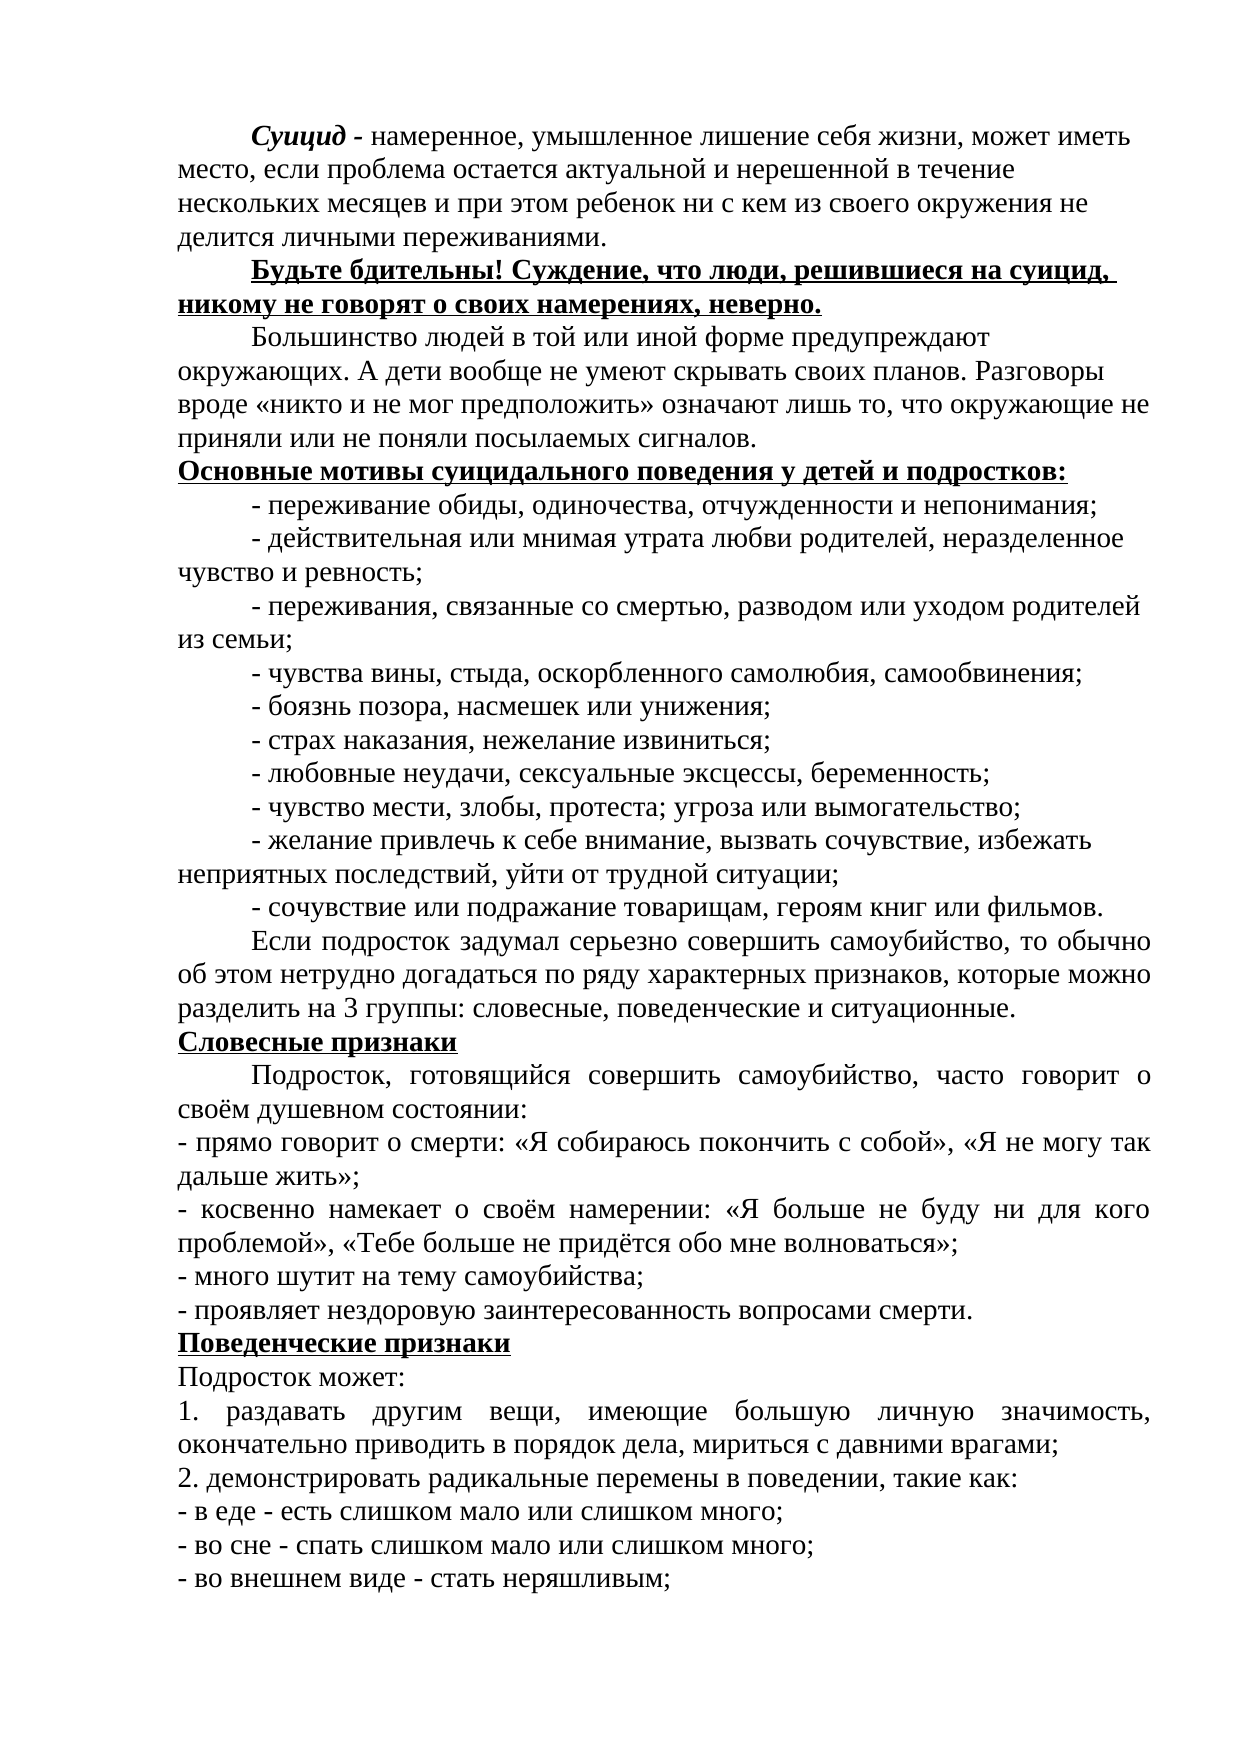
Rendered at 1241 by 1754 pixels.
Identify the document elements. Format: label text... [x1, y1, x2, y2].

text - любовные неудачи, сексуальные эксцессы, беременность; [177, 755, 1152, 789]
text Подросток, готовящийся совершить самоубийство, часто говорит о своём душевном состоянии: [177, 1057, 1152, 1124]
text - страх наказания, нежелание извиниться; [177, 722, 1152, 755]
text 1. раздавать другим вещи, имеющие большую личную значимость, окончательно приводить в порядок дела, мириться с давними врагами; [177, 1393, 1152, 1460]
text Если подросток задумал серьезно совершить самоубийство, то обычно об этом нетрудно догадаться по ряду характерных признаков, которые можно разделить на 3 группы: словесные, поведенческие и ситуационные. [177, 923, 1152, 1024]
text - боязнь позора, насмешек или унижения; [177, 688, 1152, 722]
text 2. демонстрировать радикальные перемены в поведении, такие как: [177, 1460, 1152, 1493]
text - желание привлечь к себе внимание, вызвать сочувствие, избежать неприятных последствий, уйти от трудной ситуации; [177, 822, 1152, 889]
text Основные мотивы суицидального поведения у детей и подростков: [177, 453, 1152, 487]
text Словесные признаки [177, 1024, 1152, 1057]
text - чувство мести, злобы, протеста; угроза или вымогательство; [177, 789, 1152, 822]
text - косвенно намекает о своём намерении: «Я больше не буду ни для кого проблемой», «Тебе больше не придётся обо мне волноваться»; [177, 1191, 1152, 1258]
text - много шутит на тему самоубийства; [177, 1258, 1152, 1292]
text Подросток может: [177, 1359, 1152, 1393]
text - в еде - есть слишком мало или слишком много; [177, 1493, 1152, 1527]
text - действительная или мнимая утрата любви родителей, неразделенное чувство и ревность; [177, 521, 1152, 588]
text - сочувствие или подражание товарищам, героям книг или фильмов. [177, 889, 1152, 923]
text - во сне - спать слишком мало или слишком много; [177, 1527, 1152, 1560]
text Суицид - намеренное, умышленное лишение себя жизни, может иметь место, если проблема остается актуальной и нерешенной в течение нескольких месяцев и при этом ребенок ни с кем из своего окружения не делится личными переживаниями. [177, 118, 1152, 252]
text - переживания, связанные со смертью, разводом или уходом родителей из семьи; [177, 588, 1152, 655]
text - переживание обиды, одиночества, отчужденности и непонимания; [177, 487, 1152, 521]
text - чувства вины, стыда, оскорбленного самолюбия, самообвинения; [177, 655, 1152, 688]
text Поведенческие признаки [177, 1326, 1152, 1359]
text - во внешнем виде - стать неряшливым; [177, 1560, 1152, 1594]
text Будьте бдительны! Суждение, что люди, решившиеся на суицид, никому не говорят о своих намерениях, неверно. [177, 252, 1152, 319]
text Большинство людей в той или иной форме предупреждают окружающих. А дети вообще не умеют скрывать своих планов. Разговоры вроде «никто и не мог предположить» означают лишь то, что окружающие не приняли или не поняли посылаемых сигналов. [177, 319, 1152, 453]
text - проявляет нездоровую заинтересованность вопросами смерти. [177, 1292, 1152, 1326]
text - прямо говорит о смерти: «Я собираюсь покончить с собой», «Я не могу так дальше жить»; [177, 1124, 1152, 1191]
